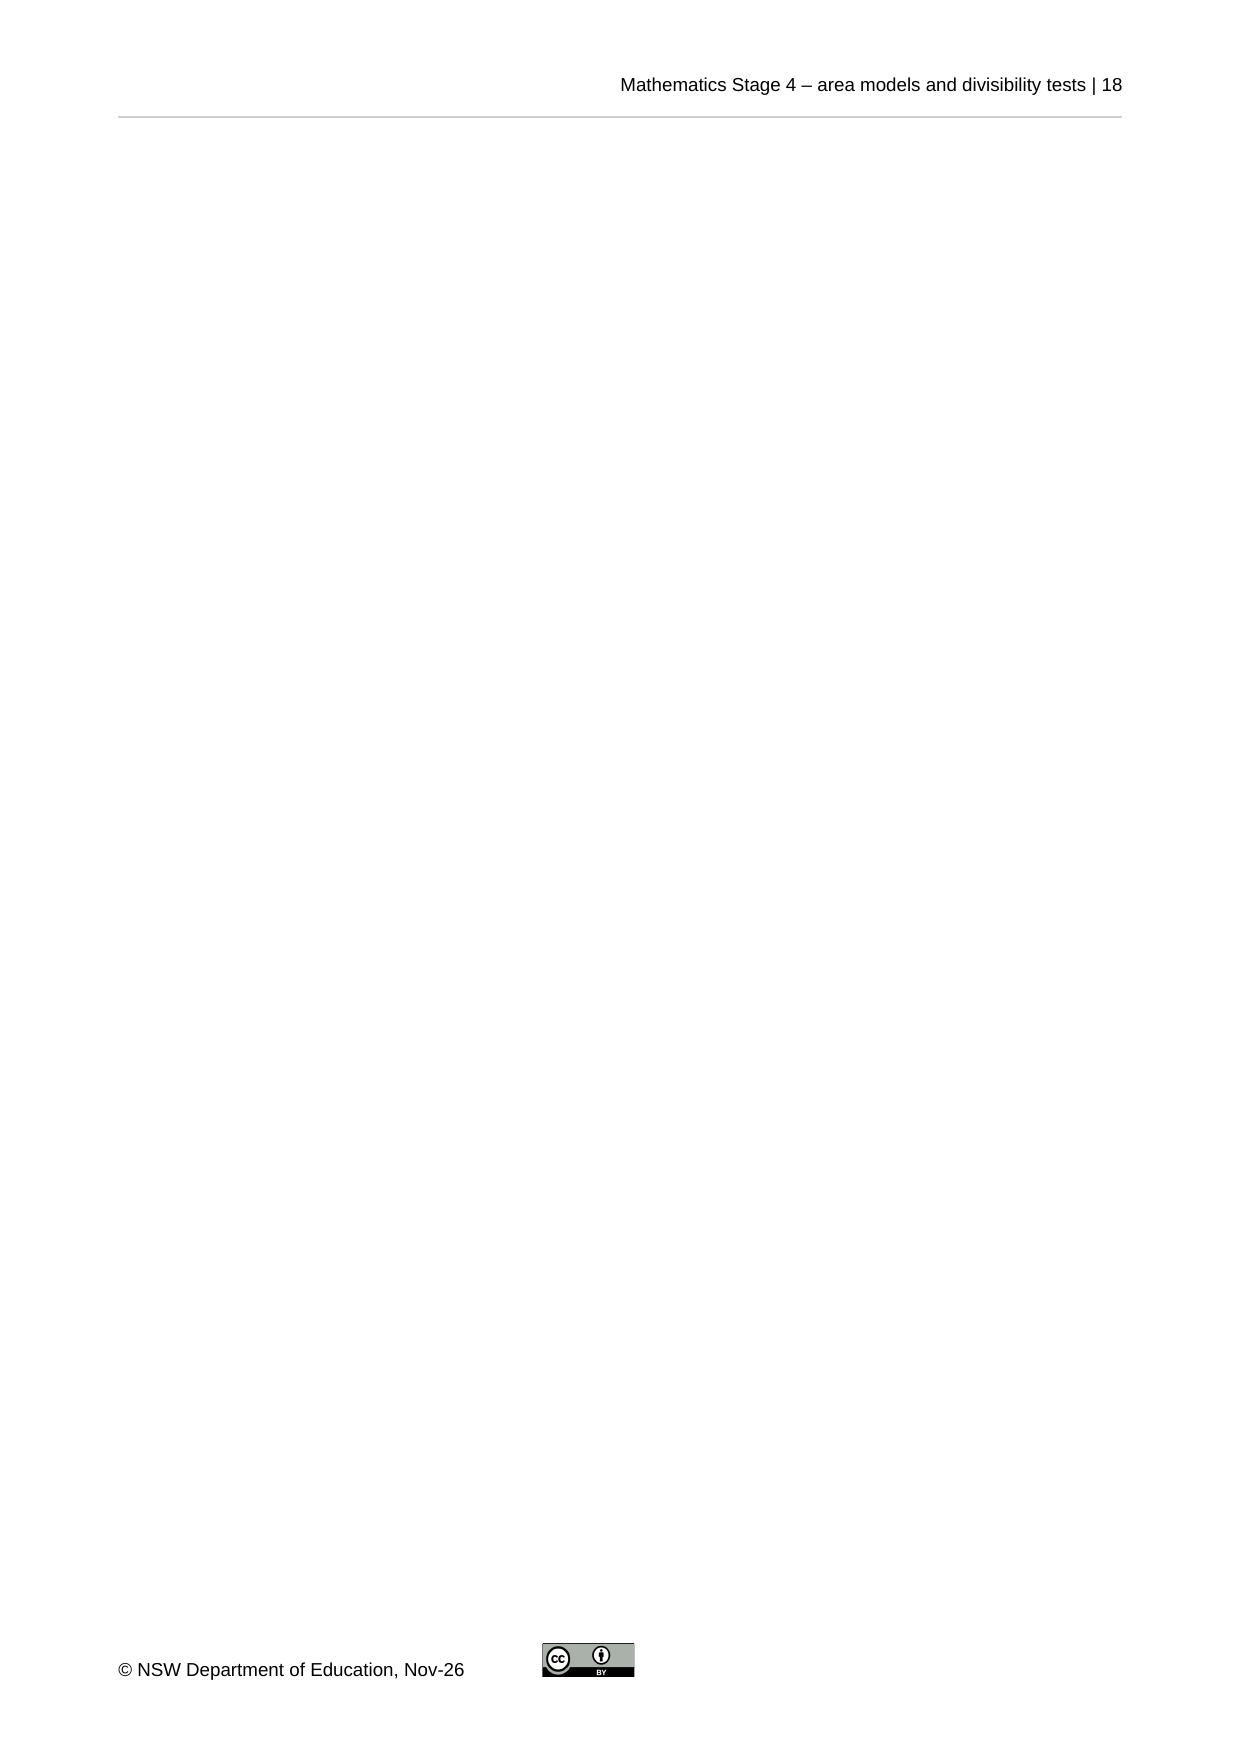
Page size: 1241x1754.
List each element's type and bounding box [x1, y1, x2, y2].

picture [542, 1643, 635, 1677]
